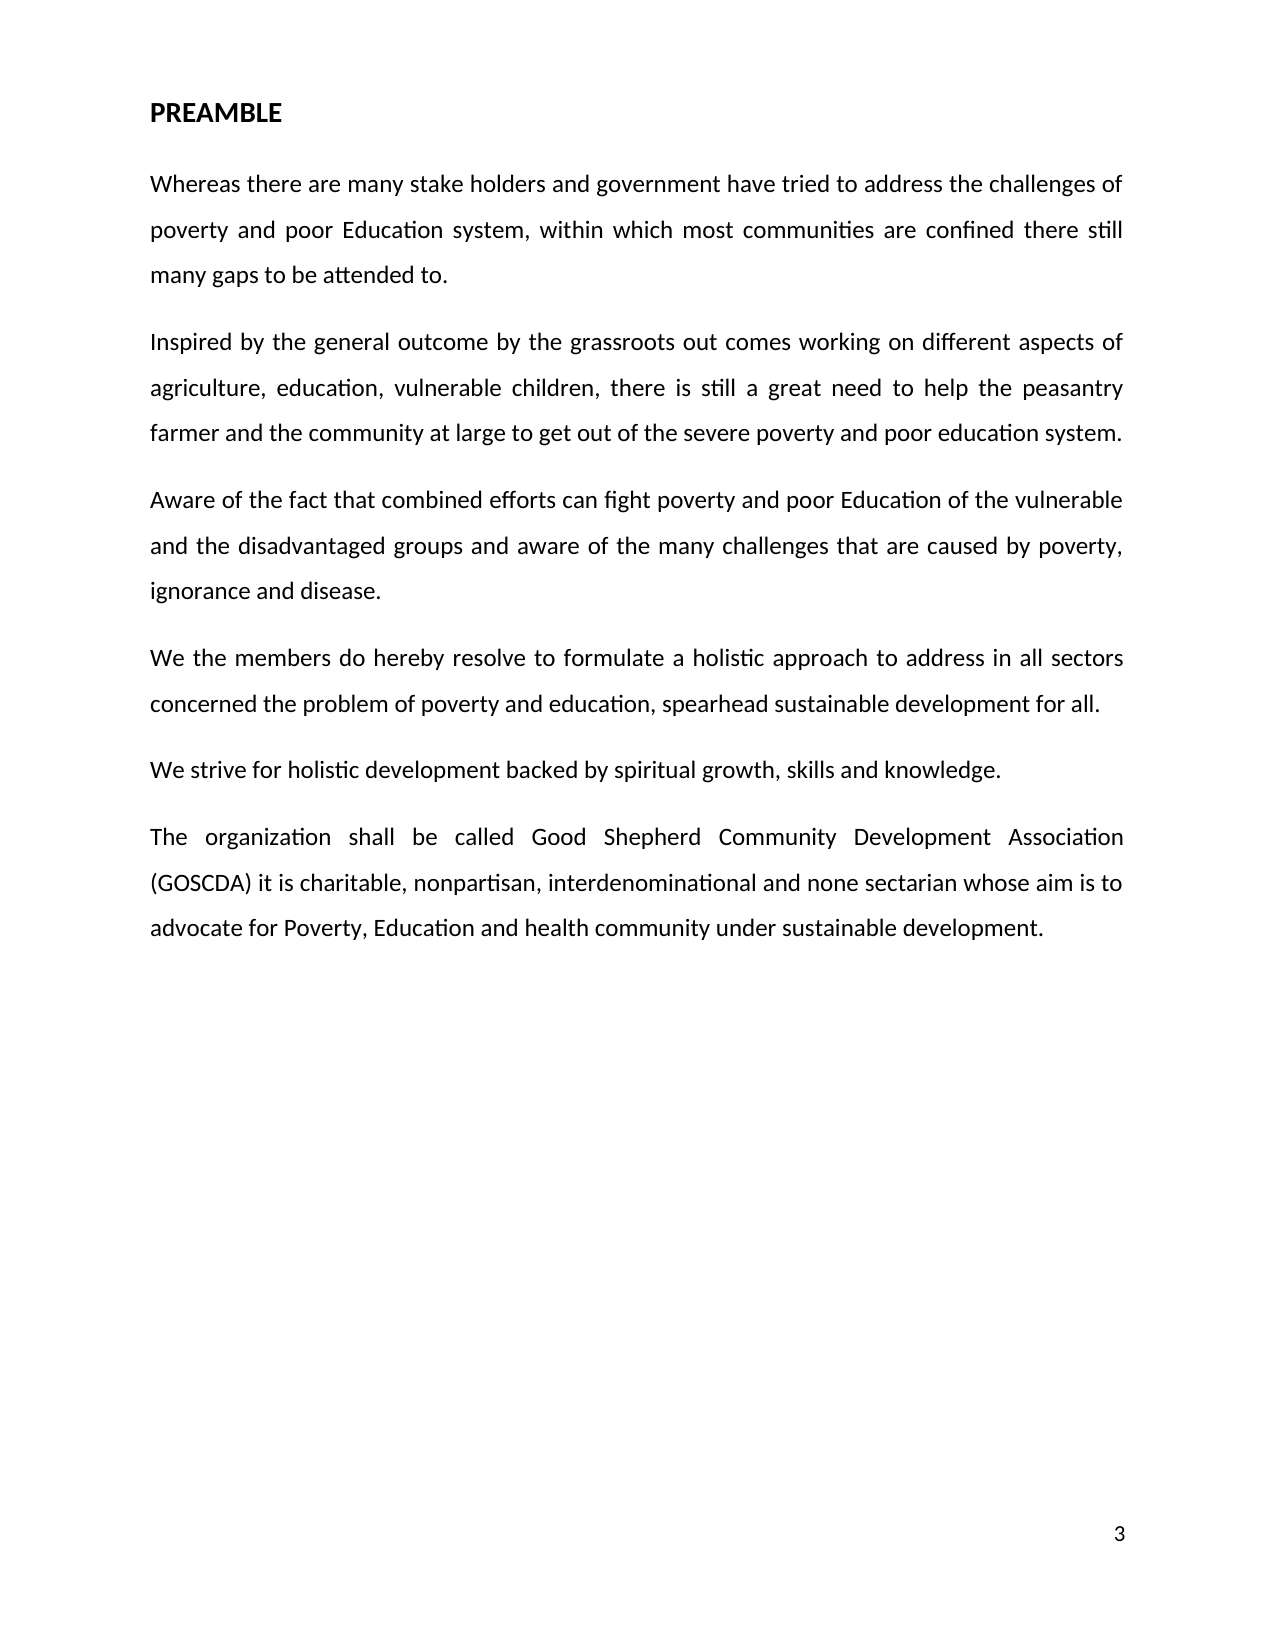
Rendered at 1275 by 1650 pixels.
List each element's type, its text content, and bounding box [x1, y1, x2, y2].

text The organization shall be called Good Shepherd Community Development Association (GOSCDA) it is charitable, nonpartisan, interdenominational and none sectarian whose aim is to advocate for Poverty, Education and health community under sustainable development. [150, 821, 1125, 943]
text Aware of the fact that combined efforts can fight poverty and poor Education of the vulnerable and the disadvantaged groups and aware of the many challenges that are caused by poverty, ignorance and disease. [150, 484, 1125, 606]
text Whereas there are many stake holders and government have tried to address the challenges of poverty and poor Education system, within which most communities are confined there still many gaps to be attended to. [150, 168, 1125, 290]
text Inspired by the general outcome by the grassroots out comes working on different aspects of agriculture, education, vulnerable children, there is still a great need to help the peasantry farmer and the community at large to get out of the severe poverty and poor education system. [150, 326, 1125, 448]
text We strive for holistic development backed by spiritual growth, skills and knowledge. [150, 754, 1125, 785]
text We the members do hereby resolve to formulate a holistic approach to address in all sectors concerned the problem of poverty and education, spearhead sustainable development for all. [150, 642, 1125, 718]
text PREAMBLE [150, 94, 1125, 129]
